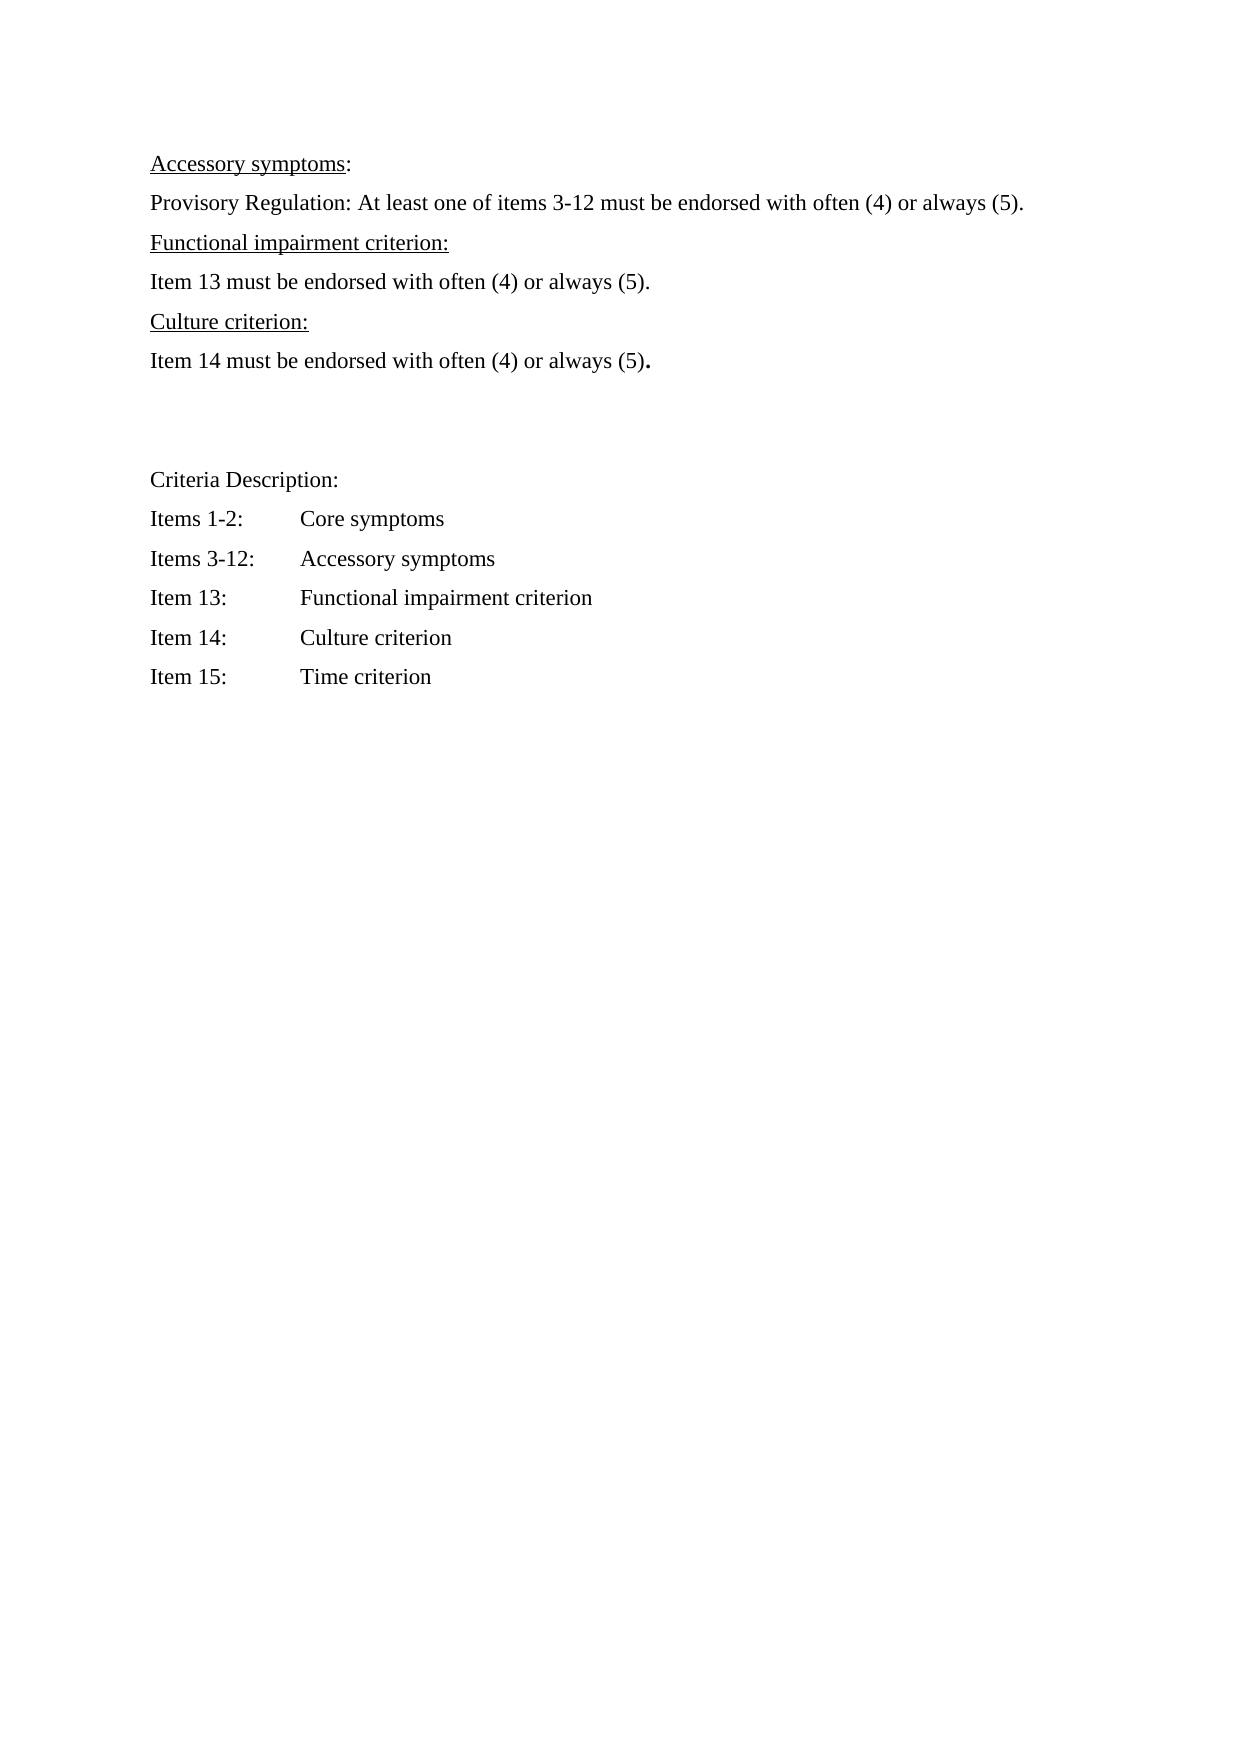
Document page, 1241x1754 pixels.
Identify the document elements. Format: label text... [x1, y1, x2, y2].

text Item 13 must be endorsed with often (4) or always (5). [150, 268, 1090, 295]
text Culture criterion: [150, 308, 1090, 334]
text Items 3-12: Accessory symptoms [150, 545, 1090, 571]
text Accessory symptoms: Provisory Regulation: At least one of items 3-12 must be endorsed with often (4) or always (5). [150, 150, 1090, 216]
text Criteria Description: [150, 466, 1090, 492]
text Functional impairment criterion: [150, 229, 1090, 255]
text Item 14 must be endorsed with often (4) or always (5). [150, 347, 1090, 374]
text Item 13: Functional impairment criterion [150, 584, 1090, 611]
text Items 1-2: Core symptoms [150, 505, 1090, 532]
text Item 14: Culture criterion [150, 624, 1090, 650]
text Item 15: Time criterion [150, 663, 1090, 689]
